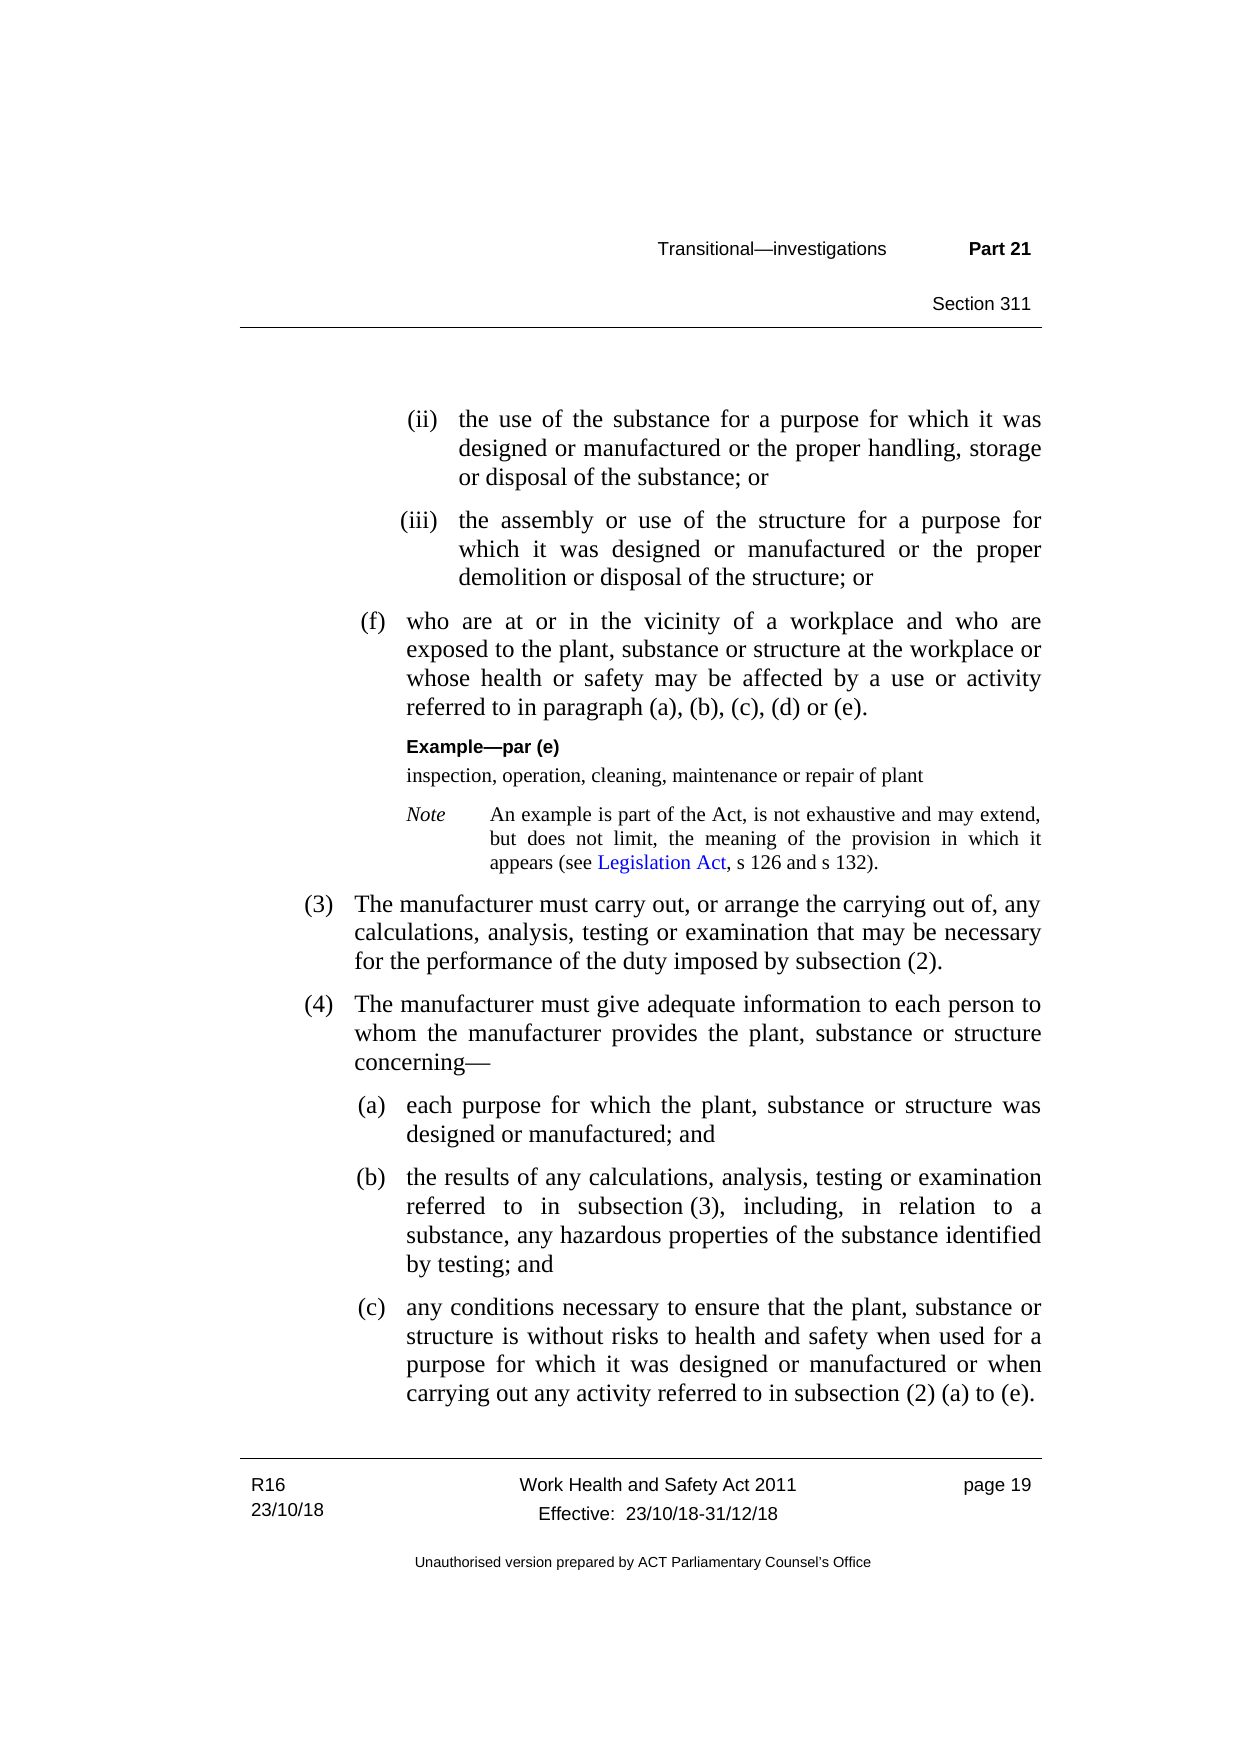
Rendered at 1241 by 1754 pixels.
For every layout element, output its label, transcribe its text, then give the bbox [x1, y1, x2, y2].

text Example—par (e) [406, 735, 1042, 757]
text (iii) the assembly or use of the structure for a purpose for which it was designed or manufactured or the proper demolition or disposal of the structure; or [239, 505, 1042, 591]
text (ii) the use of the substance for a purpose for which it was designed or manufactured or the proper handling, storage or disposal of the substance; or [239, 404, 1042, 490]
text (a) each purpose for which the plant, substance or structure was designed or manufactured; and [239, 1090, 1042, 1148]
text inspection, operation, cleaning, maintenance or repair of plant [406, 763, 1042, 787]
text (4) The manufacturer must give adequate information to each person to whom the manufacturer provides the plant, substance or structure concerning— [239, 989, 1042, 1076]
text (c) any conditions necessary to ensure that the plant, substance or structure is without risks to health and safety when used for a purpose for which it was designed or manufactured or when carrying out any activity referred to in subsection (2) (a) to (e). [239, 1292, 1042, 1407]
text (b) the results of any calculations, analysis, testing or examination referred to in subsection (3), including, in relation to a substance, any hazardous properties of the substance identified by testing; and [239, 1162, 1042, 1277]
text Note An example is part of the Act, is not exhaustive and may extend, but does not limit, the meaning of the provision in which it appears (see Legislation Act, s 126 and s 132). [406, 802, 1042, 874]
text (f) who are at or in the vicinity of a workplace and who are exposed to the plant, substance or structure at the workplace or whose health or safety may be affected by a use or activity referred to in paragraph (a), (b), (c), (d) or (e). [239, 606, 1042, 721]
text (3) The manufacturer must carry out, or arrange the carrying out of, any calculations, analysis, testing or examination that may be necessary for the performance of the duty imposed by subsection (2). [239, 889, 1042, 975]
